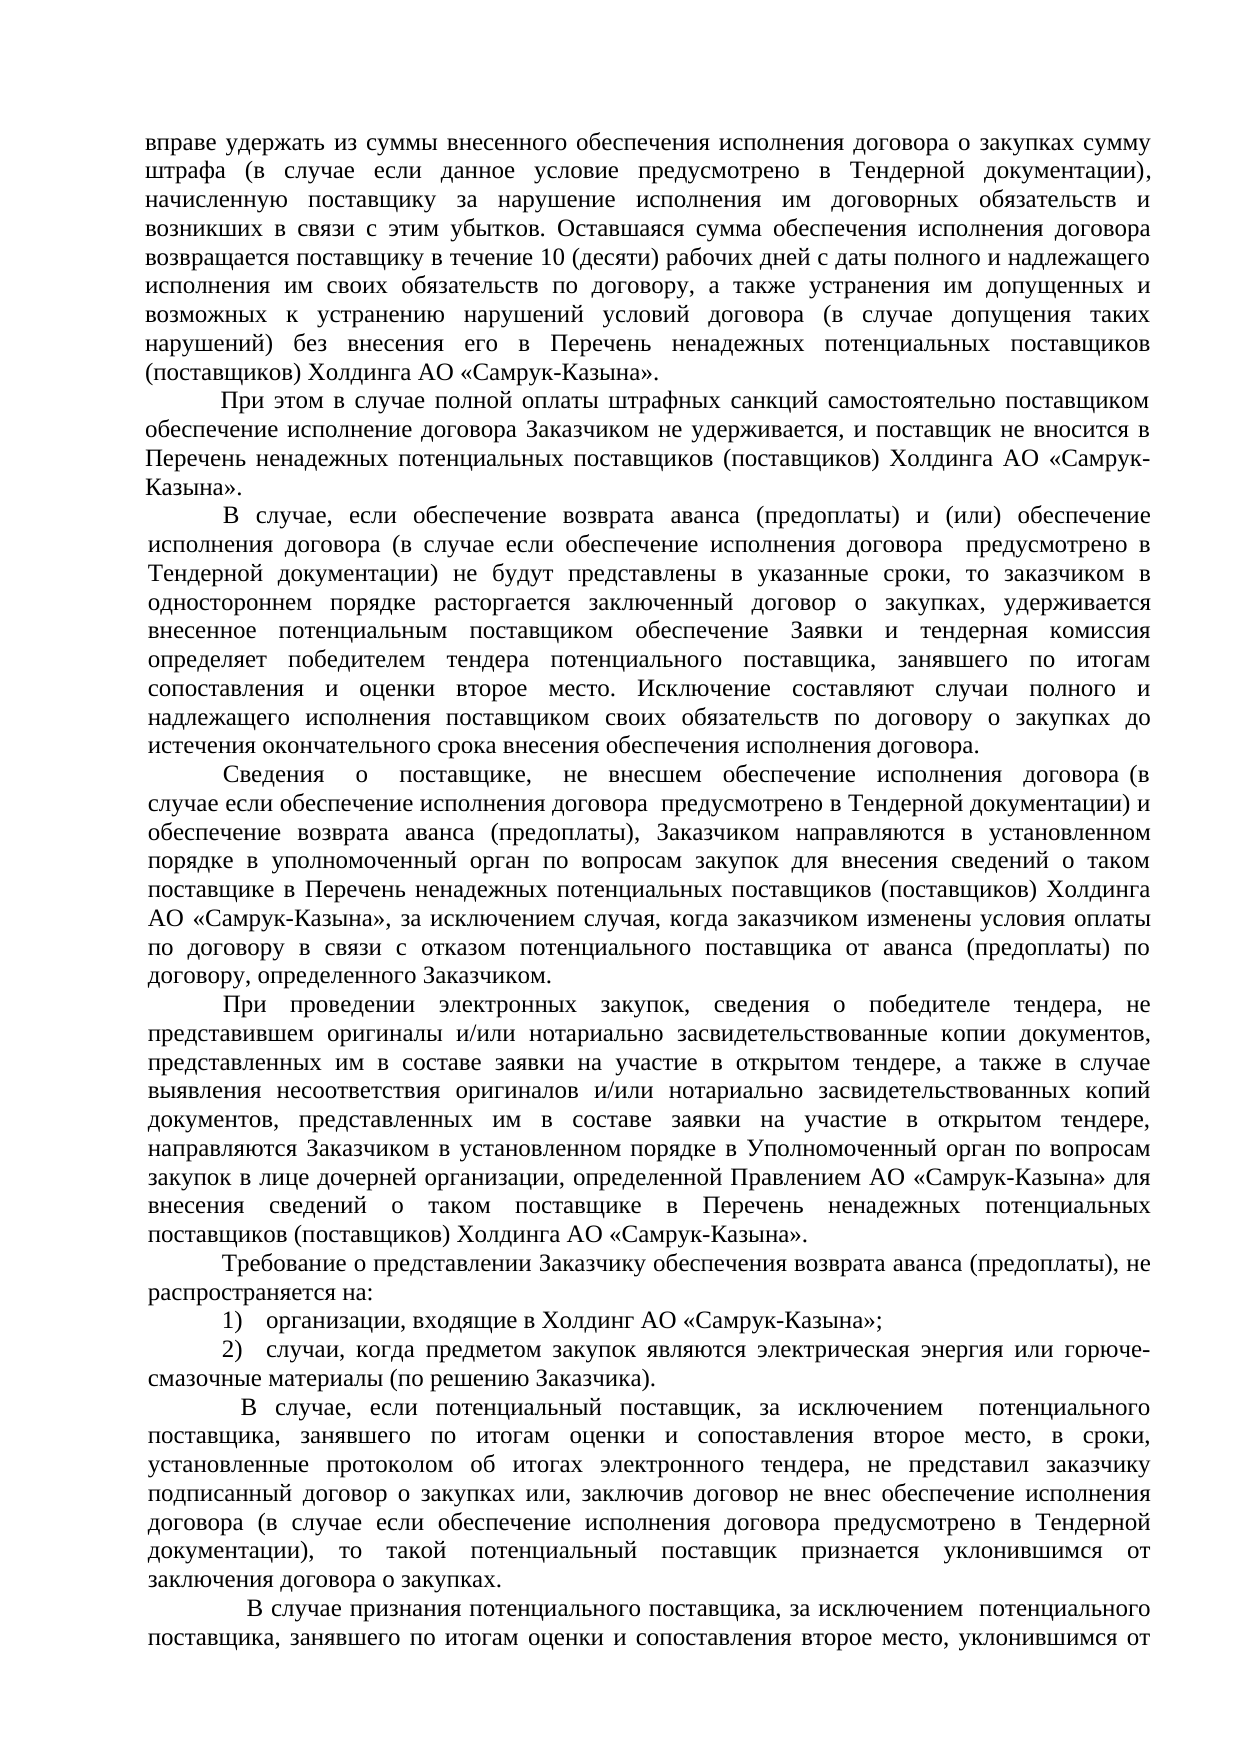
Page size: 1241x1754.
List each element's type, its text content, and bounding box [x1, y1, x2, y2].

list В случае, если потенциальный поставщик, за исключением потенциального поставщика, занявшего по итогам оценки и сопоставления второе место, в сроки, установленные протоколом об итогах электронного тендера, не представил заказчику подписанный договор о закупках или, заключив договор не внес обеспечение исполнения договора (в случае если обеспечение исполнения договора предусмотрено в Тендерной документации), то такой потенциальный поставщик признается уклонившимся от заключения договора о закупках. [148, 1392, 1152, 1593]
list организации, входящие в Холдинг АО «Самрук-Казына»; [148, 1306, 1152, 1334]
list Сведения о поставщике, не внесшем обеспечение исполнения договора (в случае если обеспечение исполнения договора предусмотрено в Тендерной документации) и обеспечение возврата аванса (предоплаты), Заказчиком направляются в установленном порядке в уполномоченный орган по вопросам закупок для внесения сведений о таком поставщике в Перечень ненадежных потенциальных поставщиков (поставщиков) Холдинга АО «Самрук-Казына», за исключением случая, когда заказчиком изменены условия оплаты по договору в связи с отказом потенциального поставщика от аванса (предоплаты) по договору, определенного Заказчиком. [148, 759, 1152, 989]
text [145, 127, 1152, 385]
text Требование о представлении Заказчику обеспечения возврата аванса (предоплаты), не распространяется на: [148, 1248, 1152, 1306]
list случаи, когда предметом закупок являются электрическая энергия или горюче-смазочные материалы (по решению Заказчика). [148, 1334, 1152, 1392]
list В случае, если обеспечение возврата аванса (предоплаты) и (или) обеспечение исполнения договора (в случае если обеспечение исполнения договора предусмотрено в Тендерной документации) не будут представлены в указанные сроки, то заказчиком в одностороннем порядке расторгается заключенный договор о закупках, удерживается внесенное потенциальным поставщиком обеспечение Заявки и тендерная комиссия определяет победителем тендера потенциального поставщика, занявшего по итогам сопоставления и оценки второе место. Исключение составляют случаи полного и надлежащего исполнения поставщиком своих обязательств по договору о закупках до истечения окончательного срока внесения обеспечения исполнения договора. [148, 500, 1152, 759]
text При этом в случае полной оплаты штрафных санкций самостоятельно поставщиком обеспечение исполнение договора Заказчиком не удерживается, и поставщик не вносится в Перечень ненадежных потенциальных поставщиков (поставщиков) Холдинга АО «Самрук-Казына». [145, 385, 1152, 500]
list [148, 1593, 1152, 1651]
list При проведении электронных закупок, сведения о победителе тендера, не представившем оригиналы и/или нотариально засвидетельствованные копии документов, представленных им в составе заявки на участие в открытом тендере, а также в случае выявления несоответствия оригиналов и/или нотариально засвидетельствованных копий документов, представленных им в составе заявки на участие в открытом тендере, направляются Заказчиком в установленном порядке в Уполномоченный орган по вопросам закупок в лице дочерней организации, определенной Правлением АО «Самрук-Казына» для внесения сведений о таком поставщике в Перечень ненадежных потенциальных поставщиков (поставщиков) Холдинга АО «Самрук-Казына». [148, 989, 1152, 1248]
